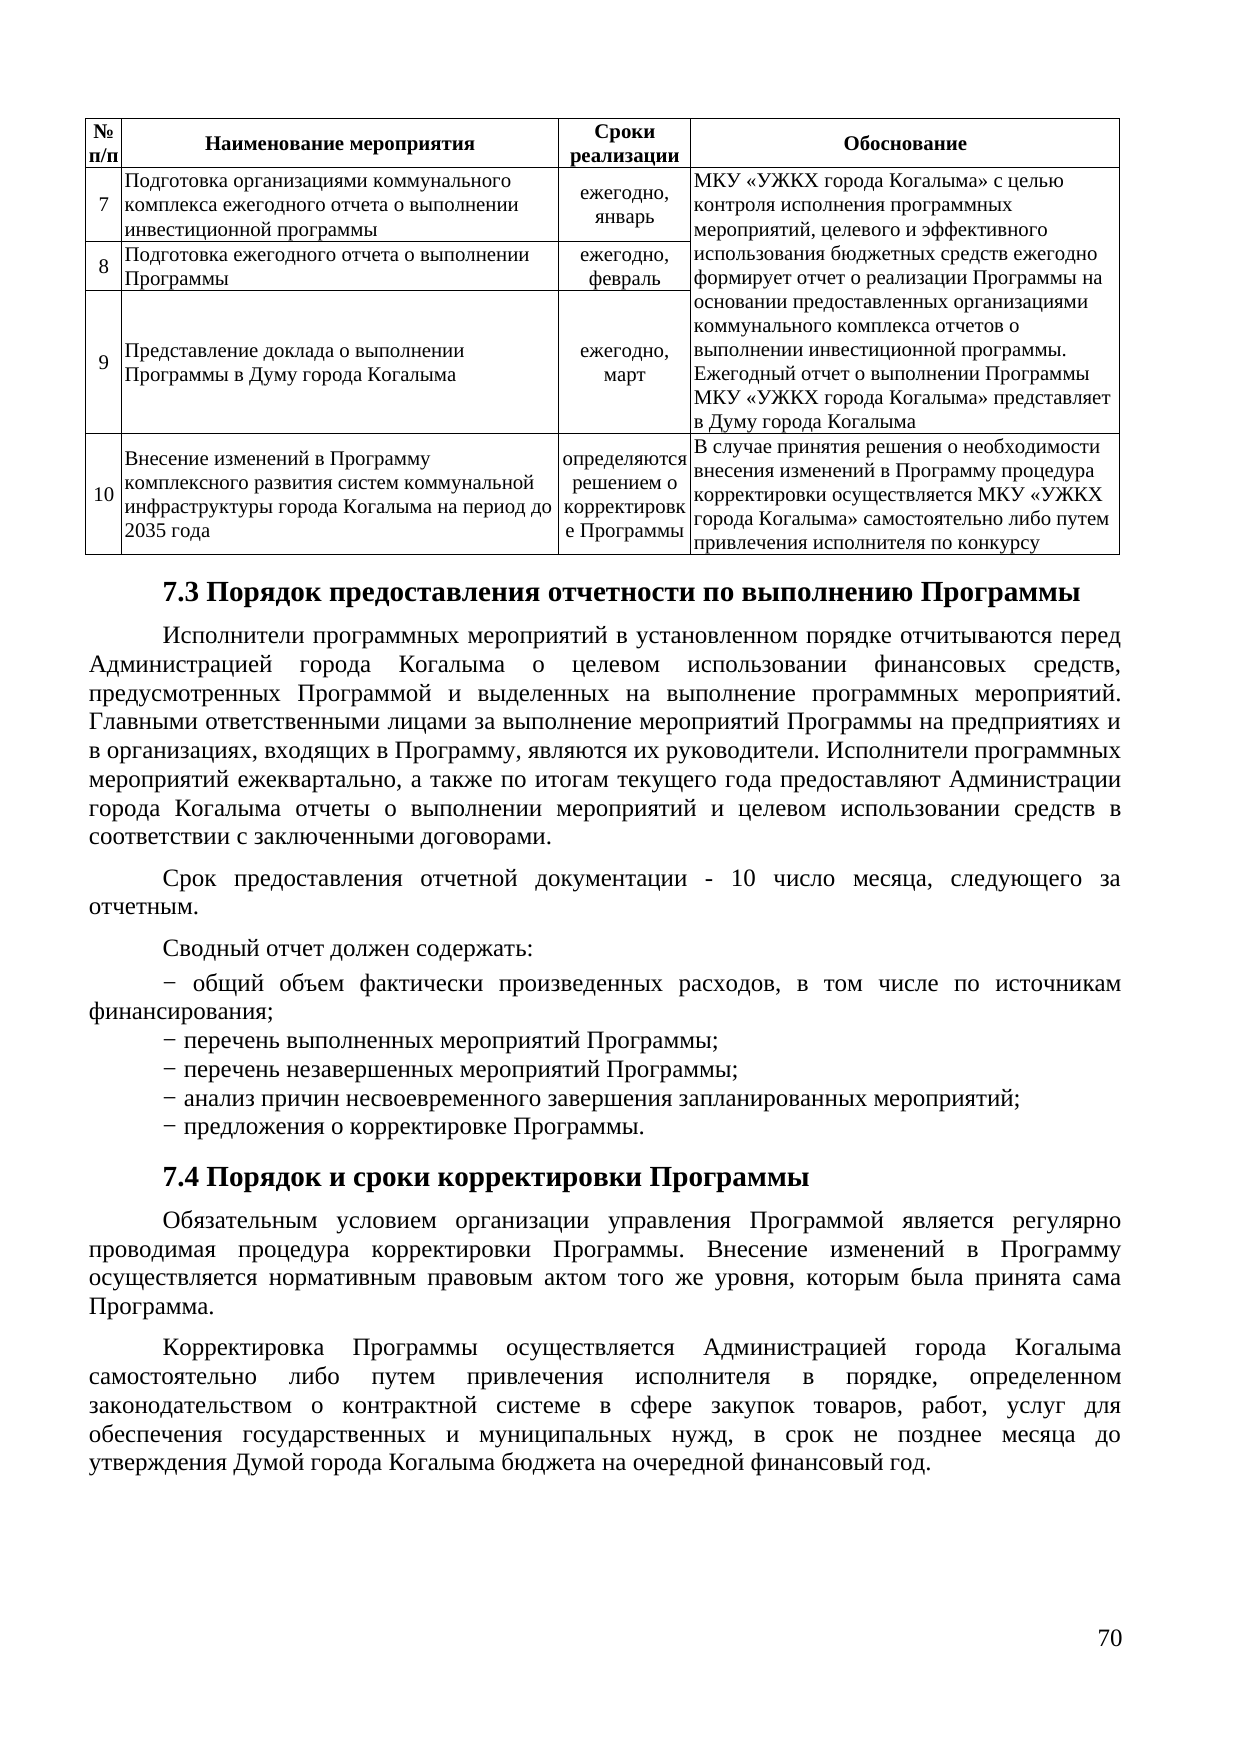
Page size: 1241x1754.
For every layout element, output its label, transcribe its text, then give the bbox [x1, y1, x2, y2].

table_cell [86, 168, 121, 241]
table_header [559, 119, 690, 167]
text Обязательным условием организации управления Программой является регулярно проводимая процедура корректировки Программы. Внесение изменений в Программу осуществляется нормативным правовым актом того же уровня, которым была принята сама Программа. [89, 1205, 1122, 1320]
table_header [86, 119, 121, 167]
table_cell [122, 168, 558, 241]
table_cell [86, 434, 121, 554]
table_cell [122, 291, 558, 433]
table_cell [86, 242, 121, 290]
text Сводный отчет должен содержать: [89, 933, 1122, 961]
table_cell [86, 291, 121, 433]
text Корректировка Программы осуществляется Администрацией города Когалыма самостоятельно либо путем привлечения исполнителя в порядке, определенном законодательством о контрактной системе в сфере закупок товаров, работ, услуг для обеспечения государственных и муниципальных нужд, в срок не позднее месяца до утверждения Думой города Когалыма бюджета на очередной финансовый год. [89, 1332, 1122, 1476]
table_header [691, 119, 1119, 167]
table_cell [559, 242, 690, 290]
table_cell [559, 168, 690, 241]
list предложения о корректировке Программы. [89, 1111, 1122, 1140]
list общий объем фактически произведенных расходов, в том числе по источникам финансирования; [89, 968, 1122, 1025]
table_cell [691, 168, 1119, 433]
list анализ причин несвоевременного завершения запланированных мероприятий; [89, 1083, 1122, 1111]
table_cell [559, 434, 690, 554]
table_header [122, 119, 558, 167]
text Исполнители программных мероприятий в установленном порядке отчитываются перед Администрацией города Когалыма о целевом использовании финансовых средств, предусмотренных Программой и выделенных на выполнение программных мероприятий. Главными ответственными лицами за выполнение мероприятий Программы на предприятиях и в организациях, входящих в Программу, являются их руководители. Исполнители программных мероприятий ежеквартально, а также по итогам текущего года предоставляют Администрации города Когалыма отчеты о выполнении мероприятий и целевом использовании средств в соответствии с заключенными договорами. [89, 620, 1122, 850]
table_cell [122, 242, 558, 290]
text Срок предоставления отчетной документации - 10 число месяца, следующего за отчетным. [89, 863, 1122, 920]
list перечень незавершенных мероприятий Программы; [89, 1054, 1122, 1083]
subtitle Порядок и сроки корректировки Программы [89, 1159, 1122, 1192]
subtitle Порядок предоставления отчетности по выполнению Программы [89, 574, 1122, 608]
list перечень выполненных мероприятий Программы; [89, 1025, 1122, 1054]
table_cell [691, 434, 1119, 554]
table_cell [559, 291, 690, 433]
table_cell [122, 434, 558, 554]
